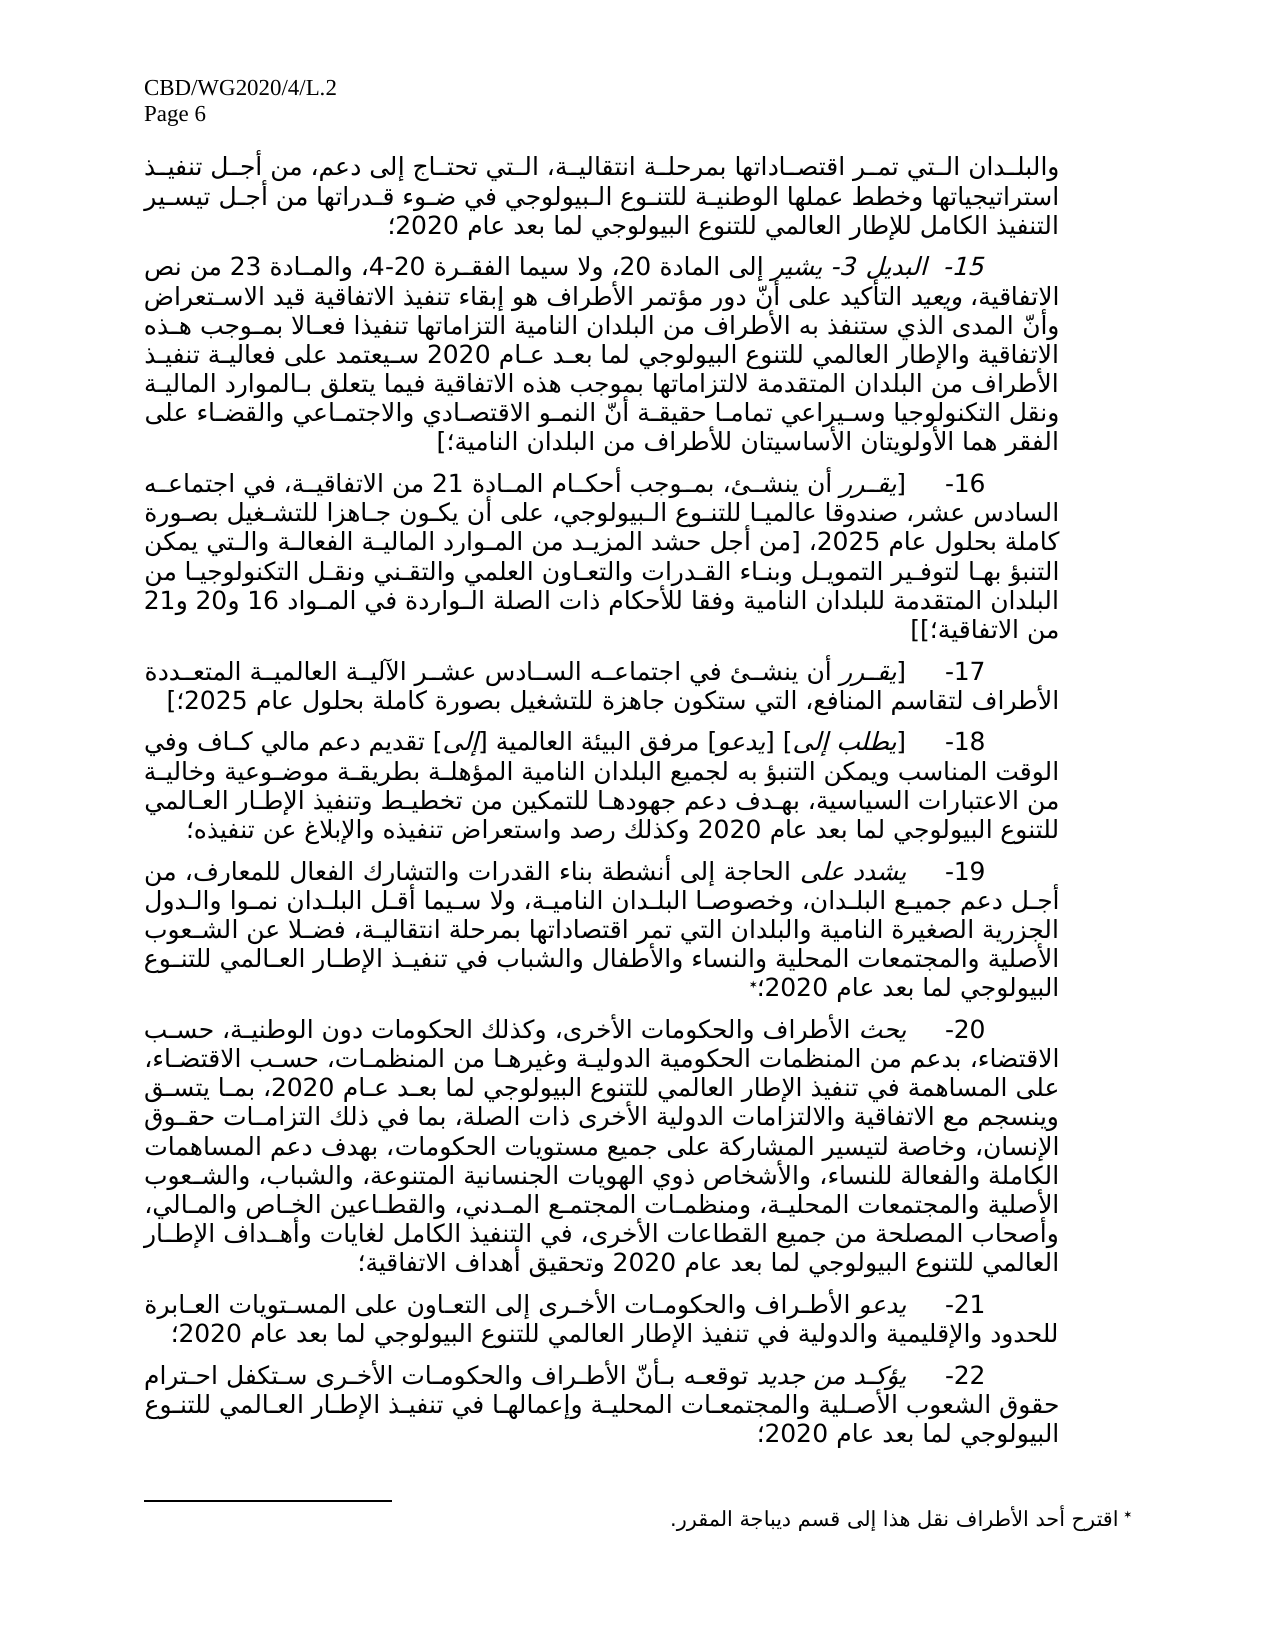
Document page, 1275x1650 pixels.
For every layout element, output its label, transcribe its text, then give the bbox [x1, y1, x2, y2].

text 17- [يقرر أن ينشئ في اجتماعه السادس عشر الآلية العالمية المتعددة الأطراف لتقاسم المنافع، التي ستكون جاهزة للتشغيل بصورة كاملة بحلول عام 2025؛] [144, 657, 1059, 715]
text 15- البديل 3- يشير إلى المادة 20، ولا سيما الفقرة 20-4، والمادة 23 من نص الاتفاقية، ويعيد التأكيد على أنّ دور مؤتمر الأطراف هو إبقاء تنفيذ الاتفاقية قيد الاستعراض وأنّ المدى الذي ستنفذ به الأطراف من البلدان النامية التزاماتها تنفيذا فعالا بموجب هذه الاتفاقية والإطار العالمي للتنوع البيولوجي لما بعد عام 2020 سيعتمد على فعالية تنفيذ الأطراف من البلدان المتقدمة لالتزاماتها بموجب هذه الاتفاقية فيما يتعلق بالموارد المالية ونقل التكنولوجيا وسيراعي تماما حقيقة أنّ النمو الاقتصادي والاجتماعي والقضاء على الفقر هما الأولويتان الأساسيتان للأطراف من البلدان النامية؛] [144, 253, 1059, 457]
text 21- يدعو الأطراف والحكومات الأخرى إلى التعاون على المستويات العابرة للحدود والإقليمية والدولية في تنفيذ الإطار العالمي للتنوع البيولوجي لما بعد عام 2020؛ [144, 1290, 1059, 1348]
text 22- يؤكد من جديد توقعه بأنّ الأطراف والحكومات الأخرى ستكفل احترام حقوق الشعوب الأصلية والمجتمعات المحلية وإعمالها في تنفيذ الإطار العالمي للتنوع البيولوجي لما بعد عام 2020؛ [144, 1361, 1059, 1448]
text 16- [يقرر أن ينشئ، بموجب أحكام المادة 21 من الاتفاقية، في اجتماعه السادس عشر، صندوقا عالميا للتنوع البيولوجي، على أن يكون جاهزا للتشغيل بصورة كاملة بحلول عام 2025، [من أجل حشد المزيد من الموارد المالية الفعالة والتي يمكن التنبؤ بها لتوفير التمويل وبناء القدرات والتعاون العلمي والتقني ونقل التكنولوجيا من البلدان المتقدمة للبلدان النامية وفقا للأحكام ذات الصلة الواردة في المواد 16 و20 و21 من الاتفاقية؛]] [144, 469, 1059, 644]
text 19- يشدد على الحاجة إلى أنشطة بناء القدرات والتشارك الفعال للمعارف، من أجل دعم جميع البلدان، وخصوصا البلدان النامية، ولا سيما أقل البلدان نموا والدول الجزرية الصغيرة النامية والبلدان التي تمر اقتصاداتها بمرحلة انتقالية، فضلا عن الشعوب الأصلية والمجتمعات المحلية والنساء والأطفال والشباب في تنفيذ الإطار العالمي للتنوع البيولوجي لما بعد عام 2020؛ [144, 857, 1059, 1003]
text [144, 153, 1059, 240]
text 20- يحث الأطراف والحكومات الأخرى، وكذلك الحكومات دون الوطنية، حسب الاقتضاء، بدعم من المنظمات الحكومية الدولية وغيرها من المنظمات، حسب الاقتضاء، على المساهمة في تنفيذ الإطار العالمي للتنوع البيولوجي لما بعد عام 2020، بما يتسق وينسجم مع الاتفاقية والالتزامات الدولية الأخرى ذات الصلة، بما في ذلك التزامات حقوق الإنسان، وخاصة لتيسير المشاركة على جميع مستويات الحكومات، بهدف دعم المساهمات الكاملة والفعالة للنساء، والأشخاص ذوي الهويات الجنسانية المتنوعة، والشباب، والشعوب الأصلية والمجتمعات المحلية، ومنظمات المجتمع المدني، والقطاعين الخاص والمالي، وأصحاب المصلحة من جميع القطاعات الأخرى، في التنفيذ الكامل لغايات وأهداف الإطار العالمي للتنوع البيولوجي لما بعد عام 2020 وتحقيق أهداف الاتفاقية؛ [144, 1015, 1059, 1278]
text 18- [يطلب إلى] [يدعو] مرفق البيئة العالمية [إلى] تقديم دعم مالي كاف وفي الوقت المناسب ويمكن التنبؤ به لجميع البلدان النامية المؤهلة بطريقة موضوعية وخالية من الاعتبارات السياسية، بهدف دعم جهودها للتمكين من تخطيط وتنفيذ الإطار العالمي للتنوع البيولوجي لما بعد عام 2020 وكذلك رصد واستعراض تنفيذه والإبلاغ عن تنفيذه؛ [144, 728, 1059, 844]
